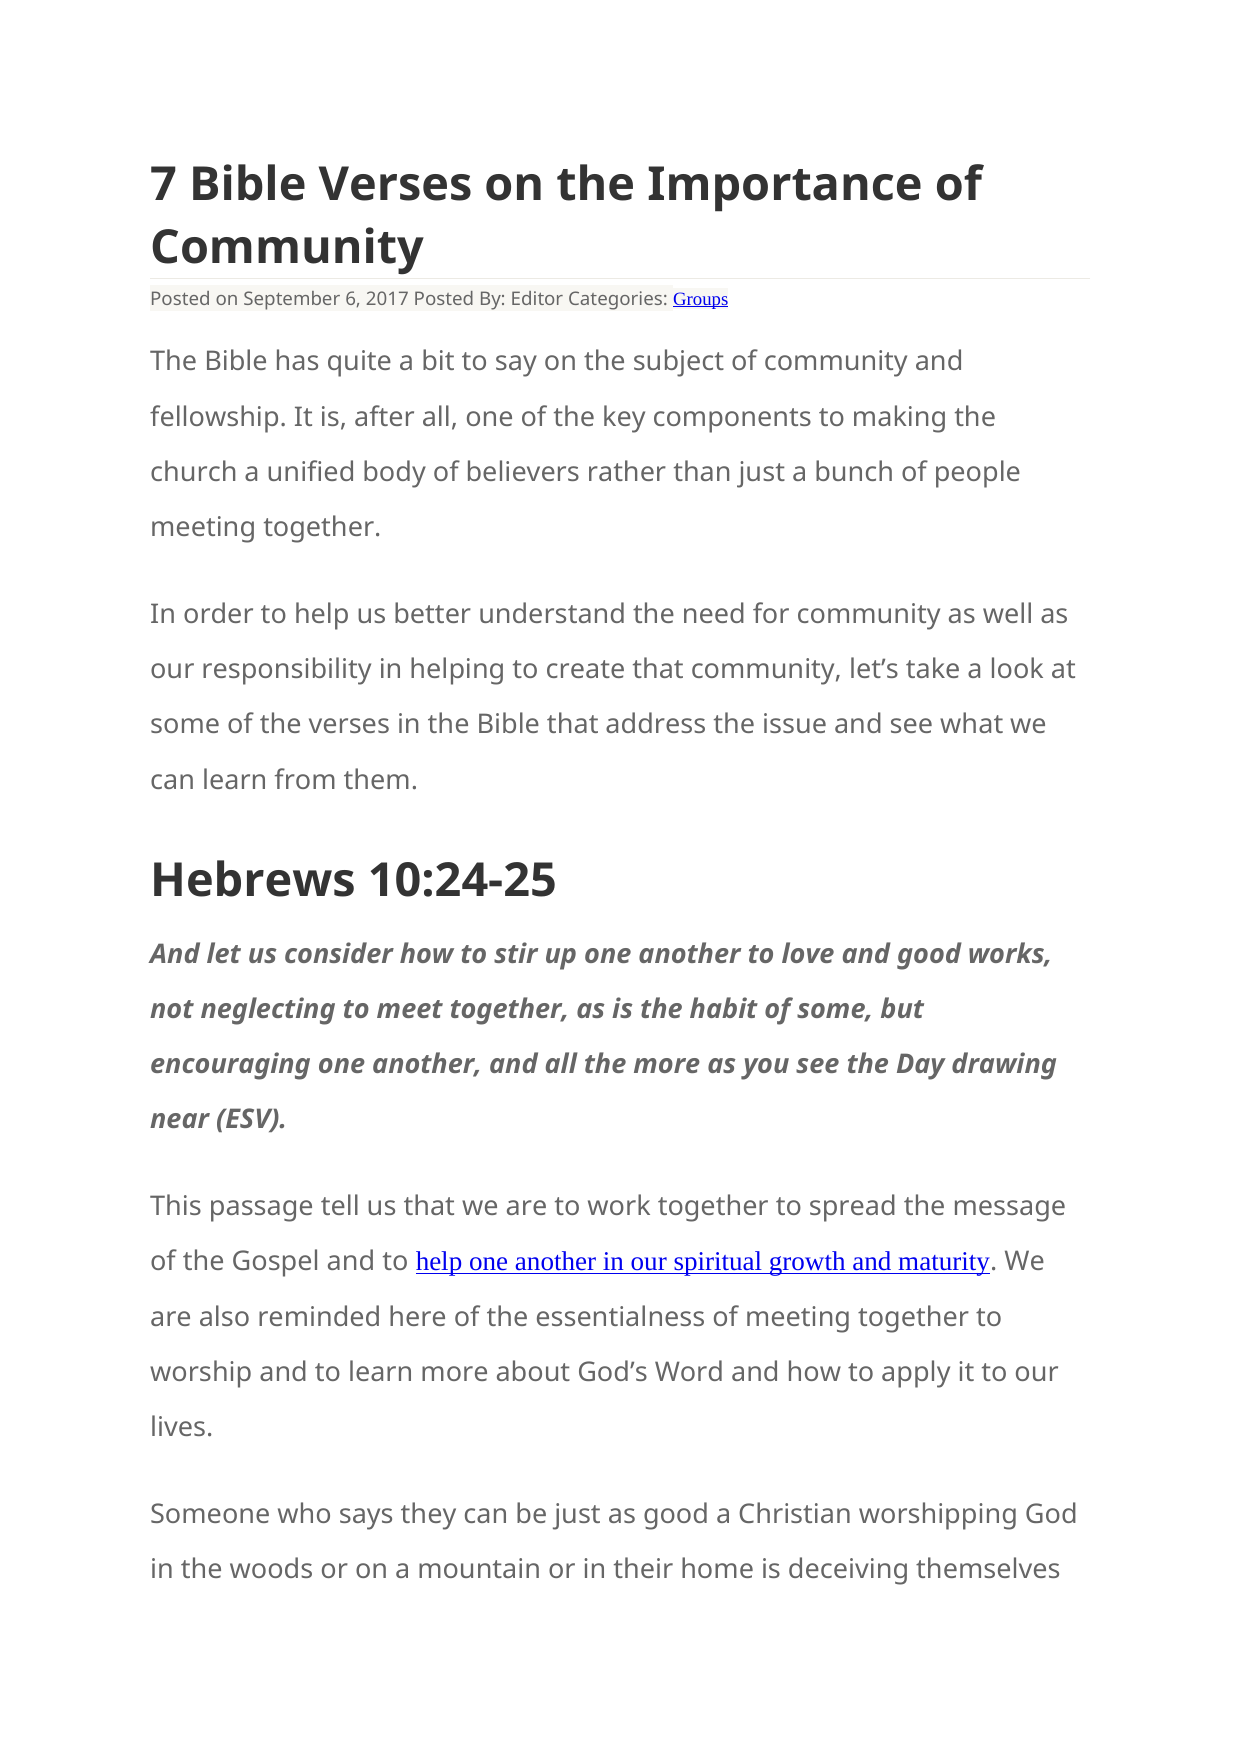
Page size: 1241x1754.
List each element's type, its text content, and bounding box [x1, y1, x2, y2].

text Posted on September 6, 2017 Posted By: Editor Categories: Groups [150, 279, 1090, 311]
text This passage tell us that we are to work together to spread the message of the Gospel and to help one another in our spiritual growth and maturity. We are also reminded here of the essentialness of meeting together to worship and to learn more about God’s Word and how to apply it to our lives. [150, 1187, 1090, 1445]
text And let us consider how to stir up one another to love and good works, not neglecting to meet together, as is the habit of some, but encouraging one another, and all the more as you see the Day drawing near (ESV). [150, 934, 1090, 1137]
text 7 Bible Verses on the Importance of Community [150, 150, 1090, 278]
text The Bible has quite a bit to say on the subject of community and fellowship. It is, after all, one of the key components to making the church a unified body of believers rather than just a bunch of people meeting together. [150, 342, 1090, 544]
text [150, 1494, 1090, 1587]
text In order to help us better understand the need for community as well as our responsibility in helping to create that community, let’s take a look at some of the verses in the Bible that address the issue and see what we can learn from them. [150, 594, 1090, 797]
text Hebrews 10:24-25 [150, 847, 1090, 911]
